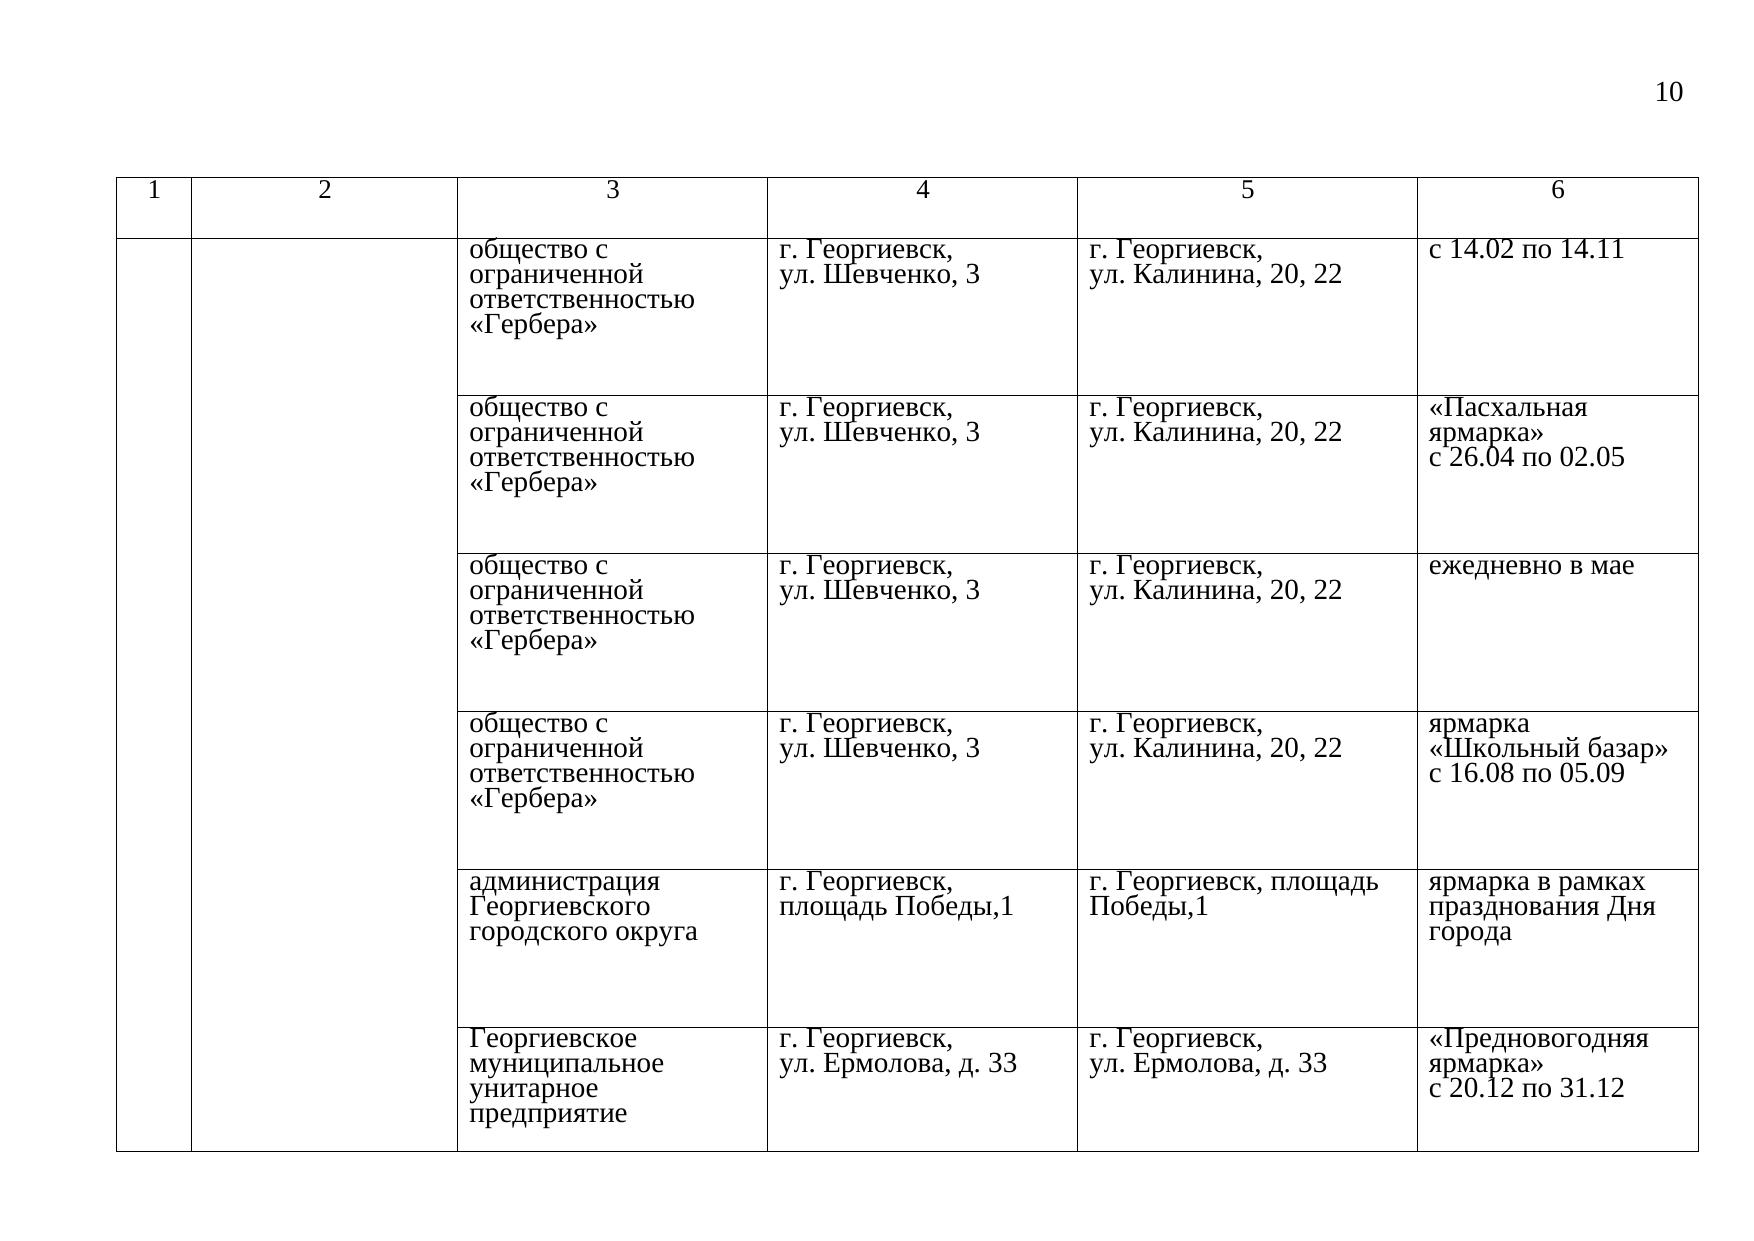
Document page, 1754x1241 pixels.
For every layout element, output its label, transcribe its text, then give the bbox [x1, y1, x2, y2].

table_header 2 [192, 178, 457, 238]
table_cell г. Георгиевск, площадь Победы,1 [1078, 870, 1417, 1027]
table_header 6 [1418, 178, 1698, 238]
table_header 1 [117, 178, 191, 238]
table_cell общество с ограниченной ответственностью «Гербера» [458, 239, 767, 395]
table_cell г. Георгиевск, ул. Калинина, 20, 22 [1078, 239, 1417, 395]
table_cell «Пасхальная ярмарка» с 26.04 по 02.05 [1418, 396, 1698, 553]
table_cell г. Георгиевск, ул. Калинина, 20, 22 [1078, 554, 1417, 711]
table_cell общество с ограниченной ответственностью «Гербера» [458, 712, 767, 869]
table_cell г. Георгиевск, ул. Шевченко, 3 [768, 239, 1077, 395]
table_cell ежедневно в мае [1418, 554, 1698, 711]
table_cell г. Георгиевск, ул. Ермолова, д. 33 [1078, 1028, 1417, 1151]
table_cell г. Георгиевск, ул. Ермолова, д. 33 [768, 1028, 1077, 1151]
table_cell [458, 1028, 767, 1151]
table_cell г. Георгиевск, площадь Победы,1 [768, 870, 1077, 1027]
table_cell ярмарка в рамках празднования Дня города [1418, 870, 1698, 1027]
table_header 4 [768, 178, 1077, 238]
table_header 3 [458, 178, 767, 238]
table_cell г. Георгиевск, ул. Шевченко, 3 [768, 712, 1077, 869]
table_cell администрация Георгиевского городского округа [458, 870, 767, 1027]
table_cell ярмарка «Школьный базар» с 16.08 по 05.09 [1418, 712, 1698, 869]
table_header 5 [1078, 178, 1417, 238]
table_cell общество с ограниченной ответственностью «Гербера» [458, 396, 767, 553]
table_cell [1418, 1028, 1698, 1151]
table_cell г. Георгиевск, ул. Шевченко, 3 [768, 554, 1077, 711]
table_cell г. Георгиевск, ул. Калинина, 20, 22 [1078, 712, 1417, 869]
table_cell г. Георгиевск, ул. Шевченко, 3 [768, 396, 1077, 553]
table_cell г. Георгиевск, ул. Калинина, 20, 22 [1078, 396, 1417, 553]
table_cell с 14.02 по 14.11 [1418, 239, 1698, 395]
table_cell общество с ограниченной ответственностью «Гербера» [458, 554, 767, 711]
